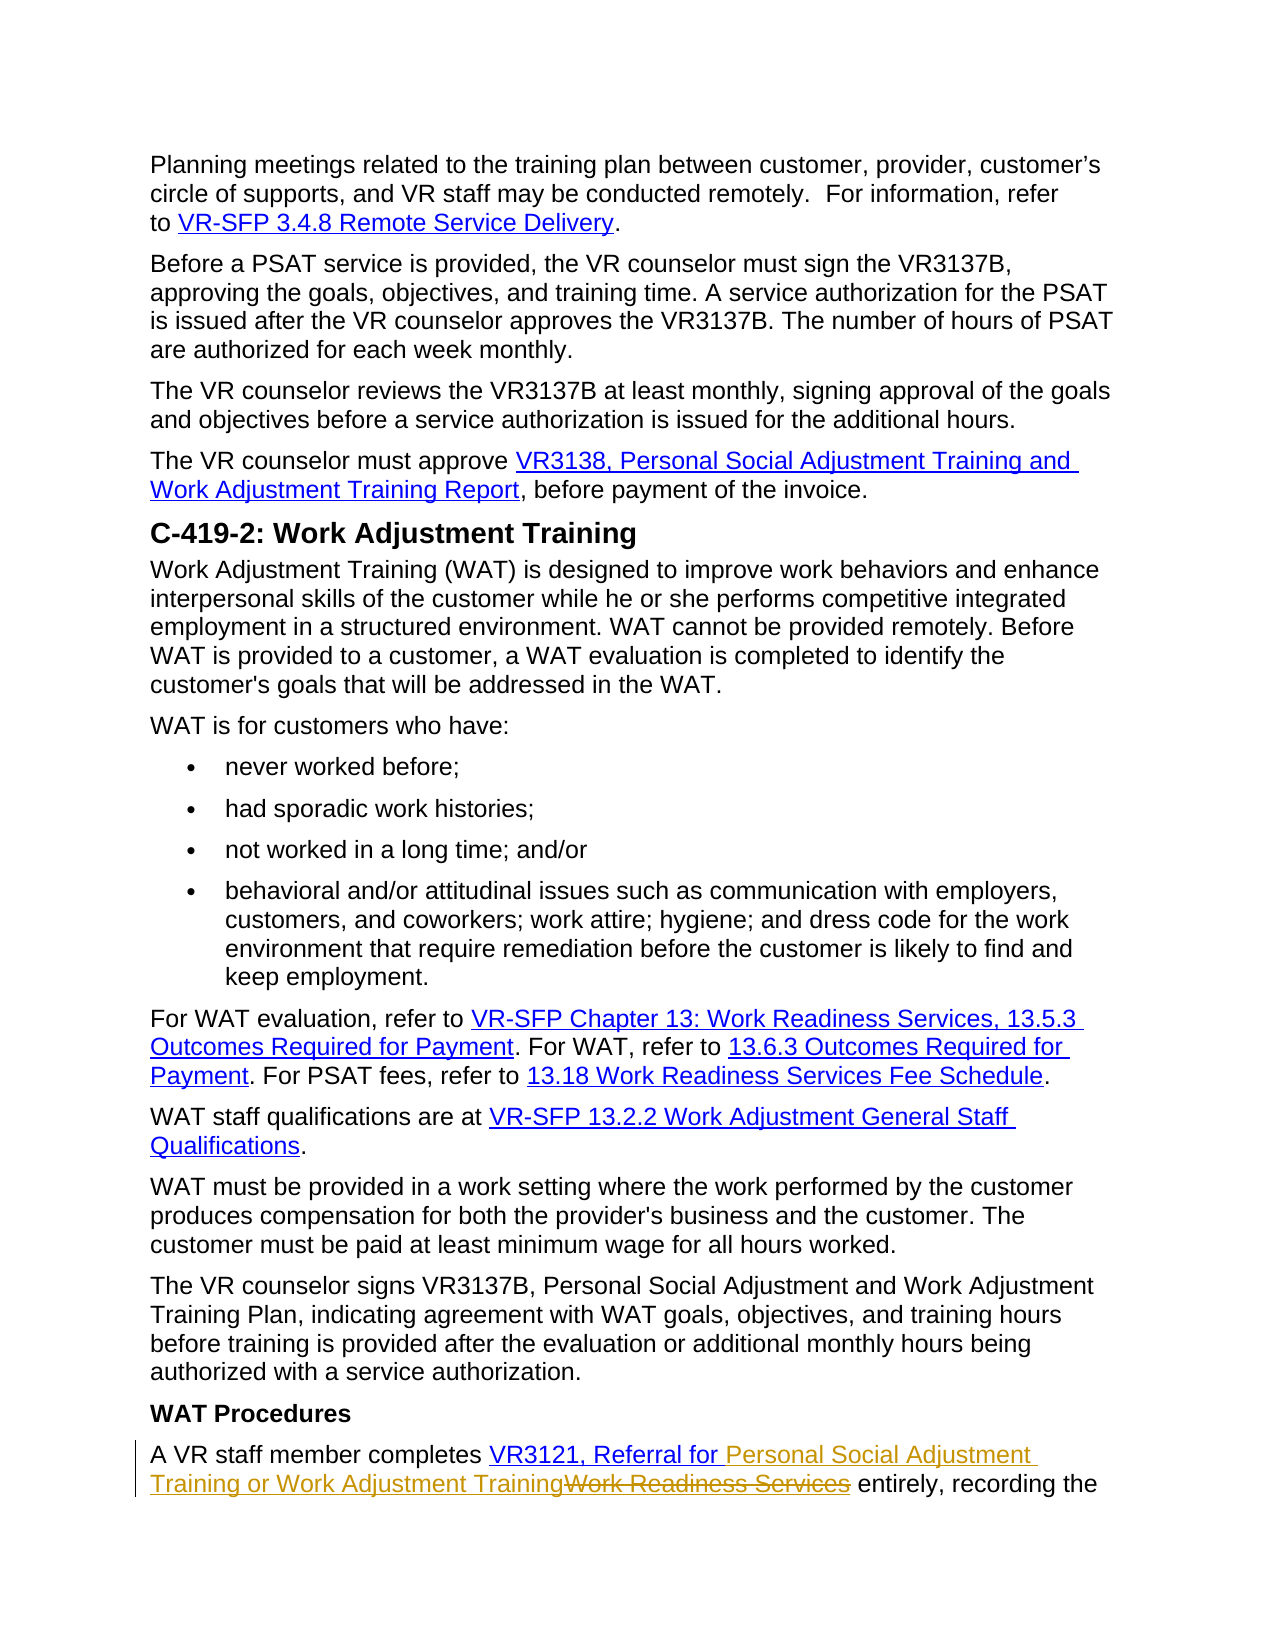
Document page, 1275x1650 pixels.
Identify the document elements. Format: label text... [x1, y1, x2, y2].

list never worked before; [187, 752, 1125, 781]
text WAT must be provided in a work setting where the work performed by the customer produces compensation for both the provider's business and the customer. The customer must be paid at least minimum wage for all hours worked. [150, 1172, 1125, 1259]
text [150, 1440, 1125, 1497]
subtitle C-419-2: Work Adjustment Training [150, 516, 1125, 550]
text Work Adjustment Training (WAT) is designed to improve work behaviors and enhance interpersonal skills of the customer while he or she performs competitive integrated employment in a structured environment. WAT cannot be provided remotely. Before WAT is provided to a customer, a WAT evaluation is completed to identify the customer's goals that will be addressed in the WAT. [150, 555, 1125, 699]
text WAT staff qualifications are at VR-SFP 13.2.2 Work Adjustment General Staff Qualifications. [150, 1102, 1125, 1160]
text WAT Procedures [150, 1399, 1125, 1427]
text Before a PSAT service is provided, the VR counselor must sign the VR3137B, approving the goals, objectives, and training time. A service authorization for the PSAT is issued after the VR counselor approves the VR3137B. The number of hours of PSAT are authorized for each week monthly. [150, 249, 1125, 364]
text Planning meetings related to the training plan between customer, provider, customer’s circle of supports, and VR staff may be conducted remotely. For information, refer to VR-SFP 3.4.8 Remote Service Delivery. [150, 150, 1125, 236]
list not worked in a long time; and/or [187, 835, 1125, 864]
text WAT is for customers who have: [150, 711, 1125, 740]
text For WAT evaluation, refer to VR-SFP Chapter 13: Work Readiness Services, 13.5.3 Outcomes Required for Payment. For WAT, refer to 13.6.3 Outcomes Required for Payment. For PSAT fees, refer to 13.18 Work Readiness Services Fee Schedule. [150, 1004, 1125, 1090]
text The VR counselor reviews the VR3137B at least monthly, signing approval of the goals and objectives before a service authorization is issued for the additional hours. [150, 376, 1125, 434]
text The VR counselor must approve VR3138, Personal Social Adjustment Training and Work Adjustment Training Report, before payment of the invoice. [150, 446, 1125, 504]
list behavioral and/or attitudinal issues such as communication with employers, customers, and coworkers; work attire; hygiene; and dress code for the work environment that require remediation before the customer is likely to find and keep employment. [187, 876, 1125, 991]
text The VR counselor signs VR3137B, Personal Social Adjustment and Work Adjustment Training Plan, indicating agreement with WAT goals, objectives, and training hours before training is provided after the evaluation or additional monthly hours being authorized with a service authorization. [150, 1271, 1125, 1386]
list had sporadic work histories; [187, 794, 1125, 822]
